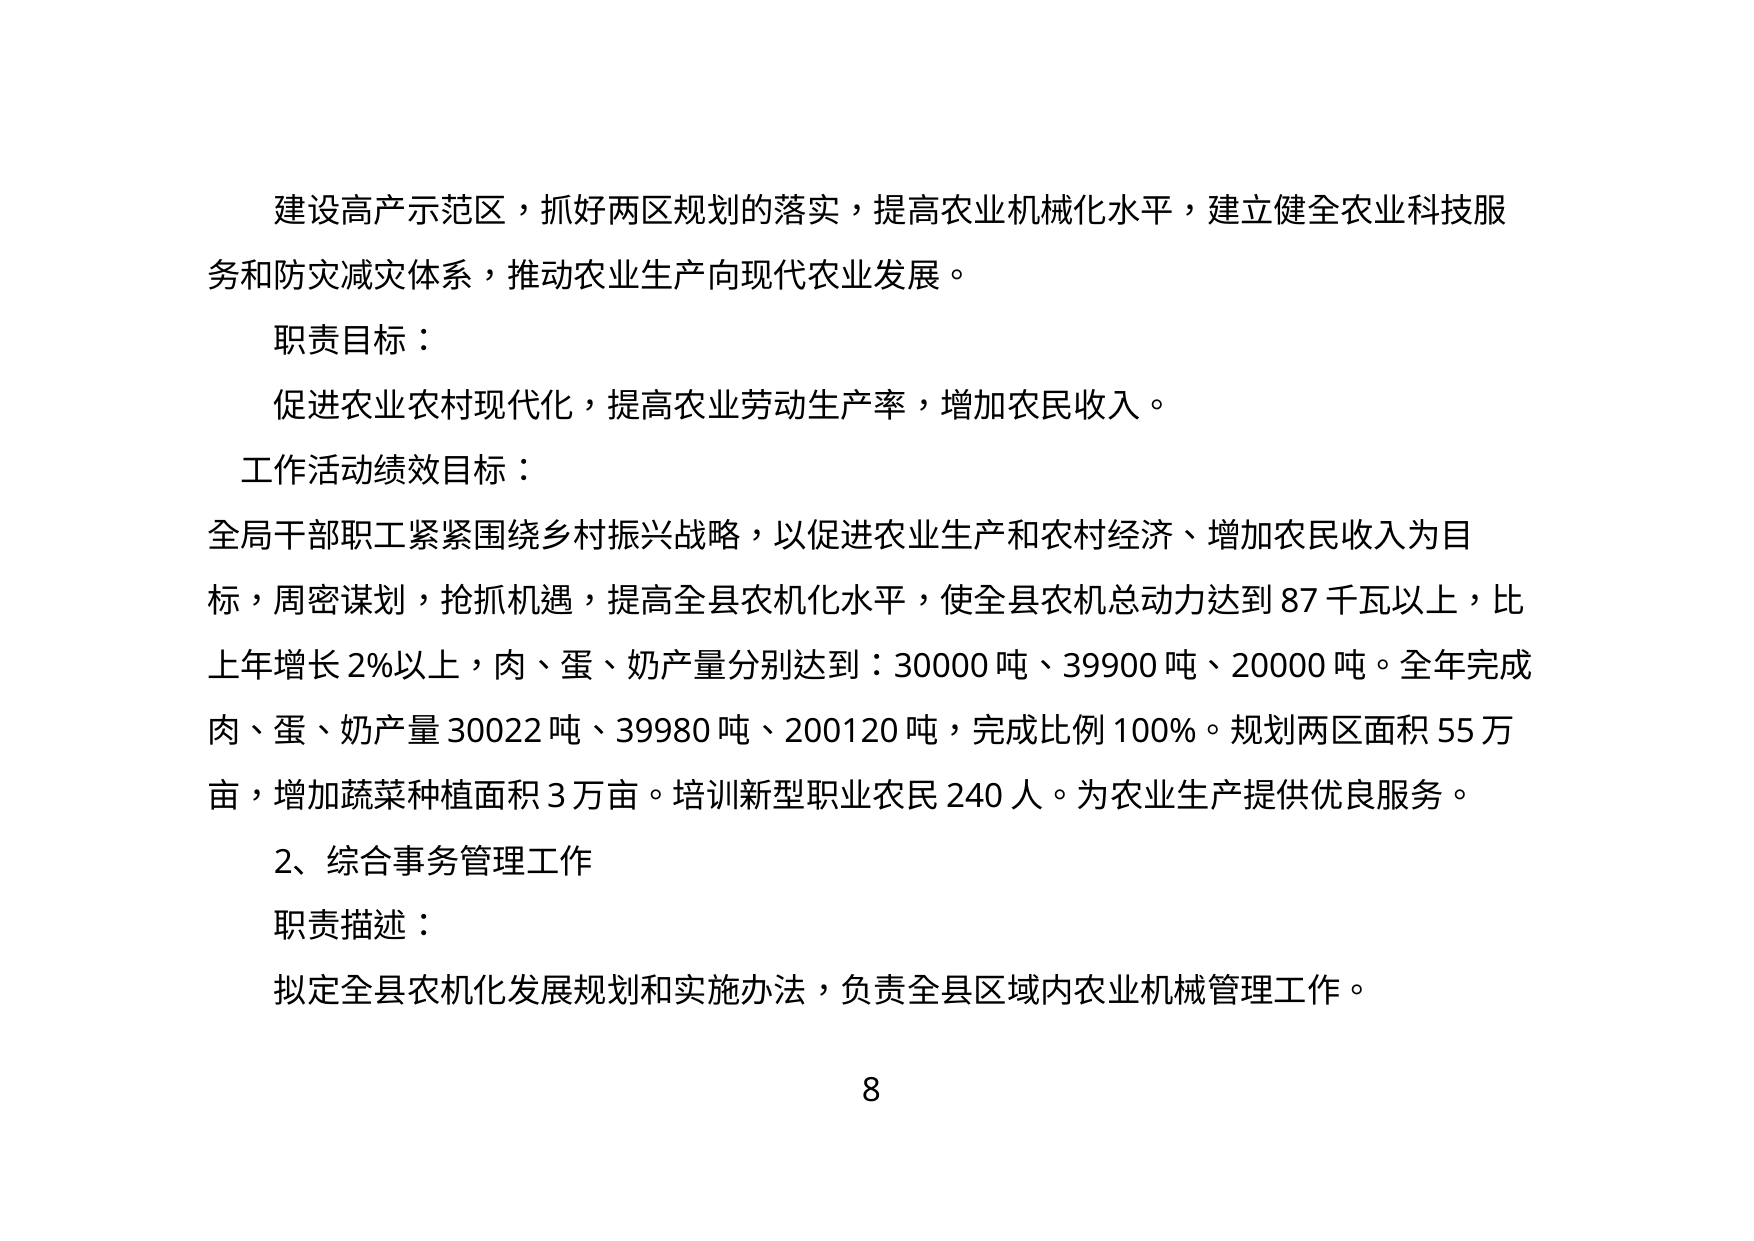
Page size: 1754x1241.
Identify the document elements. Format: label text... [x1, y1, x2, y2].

text 促进农业农村现代化，提高农业劳动生产率，增加农民收入。 [207, 372, 1535, 437]
text 全局干部职工紧紧围绕乡村振兴战略，以促进农业生产和农村经济、增加农民收入为目标，周密谋划，抢抓机遇，提高全县农机化水平，使全县农机总动力达到87千瓦以上，比上年增长2%以上，肉、蛋、奶产量分别达到：30000吨、39900吨、20000吨。全年完成肉、蛋、奶产量30022吨、39980吨、200120吨，完成比例100%。规划两区面积55万亩，增加蔬菜种植面积3万亩。培训新型职业农民240人。为农业生产提供优良服务。 [207, 502, 1535, 827]
text 2、综合事务管理工作 [207, 827, 1535, 892]
text 拟定全县农机化发展规划和实施办法，负责全县区域内农业机械管理工作。 [207, 957, 1535, 1022]
text 工作活动绩效目标： [207, 437, 1535, 502]
text 职责目标： [207, 307, 1535, 372]
text 建设高产示范区，抓好两区规划的落实，提高农业机械化水平，建立健全农业科技服务和防灾减灾体系，推动农业生产向现代农业发展。 [207, 177, 1535, 307]
text 职责描述： [207, 892, 1535, 957]
